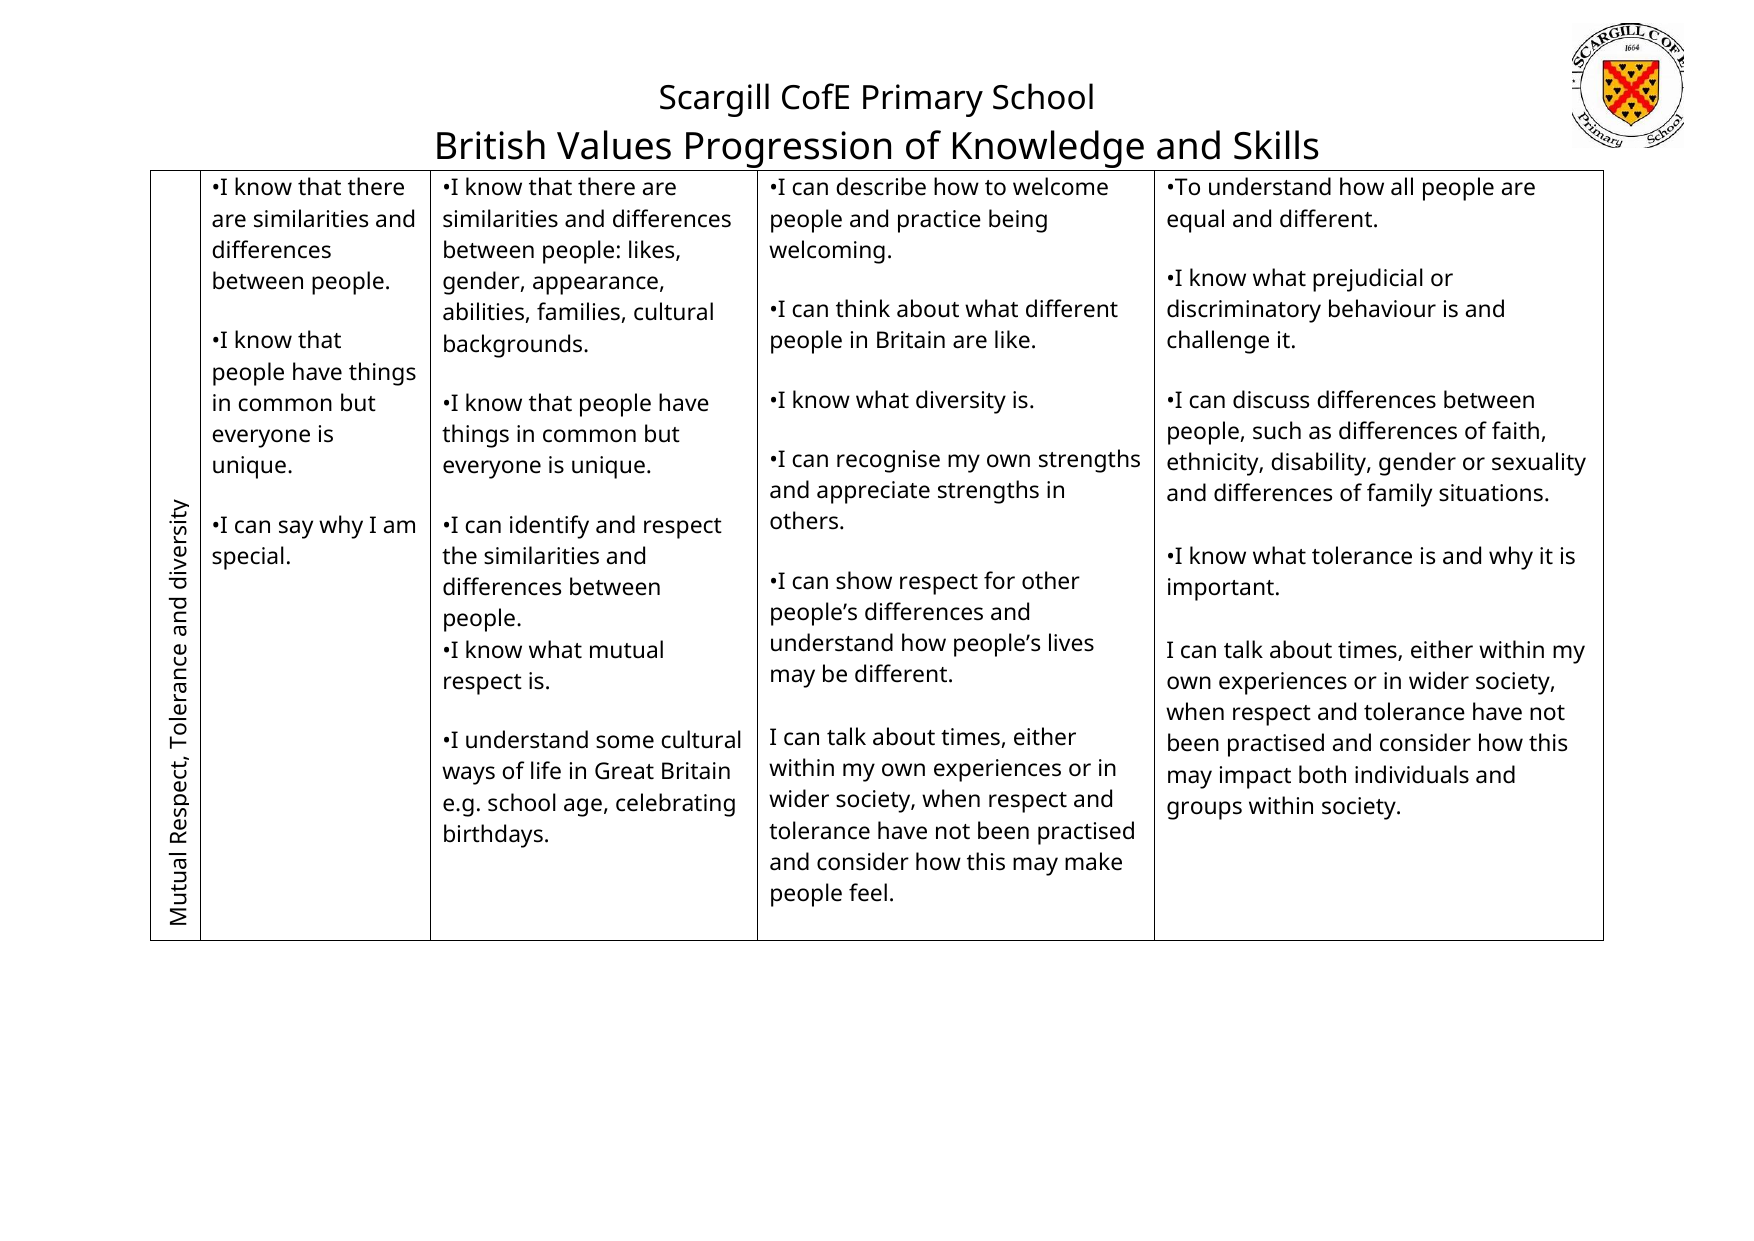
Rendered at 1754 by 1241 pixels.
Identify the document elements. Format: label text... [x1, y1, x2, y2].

table_cell Mutual Respect, Tolerance and diversity [151, 171, 200, 939]
table_cell •I know that there are similarities and differences between people. •I know that people have things in common but everyone is unique. •I can say why I am special. [201, 171, 430, 939]
table_cell •I can describe how to welcome people and practice being welcoming. •I can think about what different people in Britain are like. •I know what diversity is. •I can recognise my own strengths and appreciate strengths in others. •I can show respect for other people’s differences and understand how people’s lives may be different. I can talk about times, either within my own experiences or in wider society, when respect and tolerance have not been practised and consider how this may make people feel. [758, 171, 1154, 939]
table_cell •I know that there are similarities and differences between people: likes, gender, appearance, abilities, families, cultural backgrounds. •I know that people have things in common but everyone is unique. •I can identify and respect the similarities and differences between people. •I know what mutual respect is. •I understand some cultural ways of life in Great Britain e.g. school age, celebrating birthdays. [431, 171, 757, 939]
picture [1572, 23, 1684, 148]
table_cell •To understand how all people are equal and different. •I know what prejudicial or discriminatory behaviour is and challenge it. •I can discuss differences between people, such as differences of faith, ethnicity, disability, gender or sexuality and differences of family situations. •I know what tolerance is and why it is important. I can talk about times, either within my own experiences or in wider society, when respect and tolerance have not been practised and consider how this may impact both individuals and groups within society. [1155, 171, 1603, 939]
